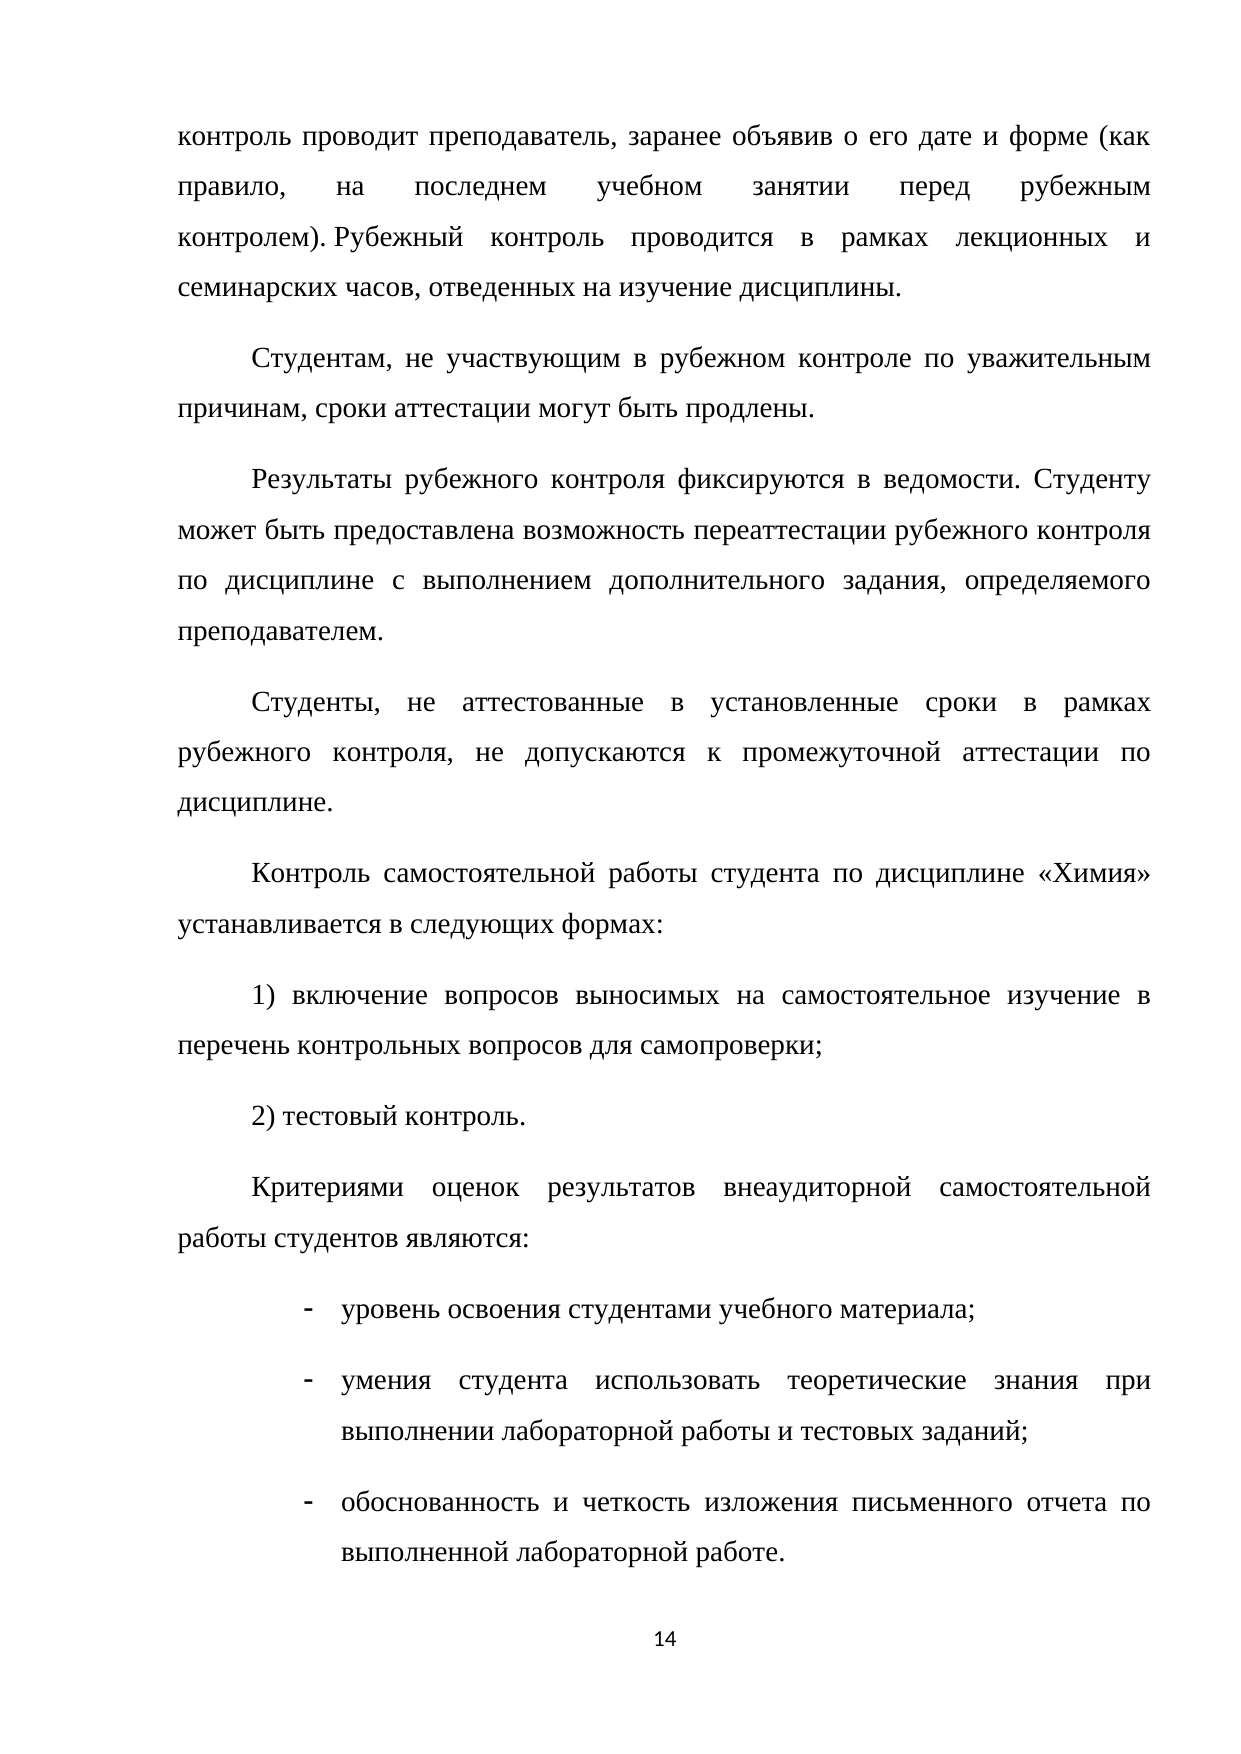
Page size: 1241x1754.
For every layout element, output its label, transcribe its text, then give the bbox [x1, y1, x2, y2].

list умения студента использовать теоретические знания при выполнении лабораторной работы и тестовых заданий; [303, 1362, 1152, 1446]
text Результаты рубежного контроля фиксируются в ведомости. Студенту может быть предоставлена возможность переаттестации рубежного контроля по дисциплине с выполнением дополнительного задания, определяемого преподавателем. [177, 462, 1152, 646]
text 1) включение вопросов выносимых на самостоятельное изучение в перечень контрольных вопросов для самопроверки; [177, 977, 1152, 1061]
list уровень освоения студентами учебного материала; [303, 1291, 1152, 1325]
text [177, 118, 1152, 303]
text Студенты, не аттестованные в установленные сроки в рамках рубежного контроля, не допускаются к промежуточной аттестации по дисциплине. [177, 684, 1152, 818]
text Контроль самостоятельной работы студента по дисциплине «Химия» устанавливается в следующих формах: [177, 856, 1152, 939]
text Студентам, не участвующим в рубежном контроле по уважительным причинам, сроки аттестации могут быть продлены. [177, 340, 1152, 424]
text Критериями оценок результатов внеаудиторной самостоятельной работы студентов являются: [177, 1169, 1152, 1253]
list обоснованность и четкость изложения письменного отчета по выполненной лабораторной работе. [303, 1484, 1152, 1568]
text 2) тестовый контроль. [177, 1098, 1152, 1132]
